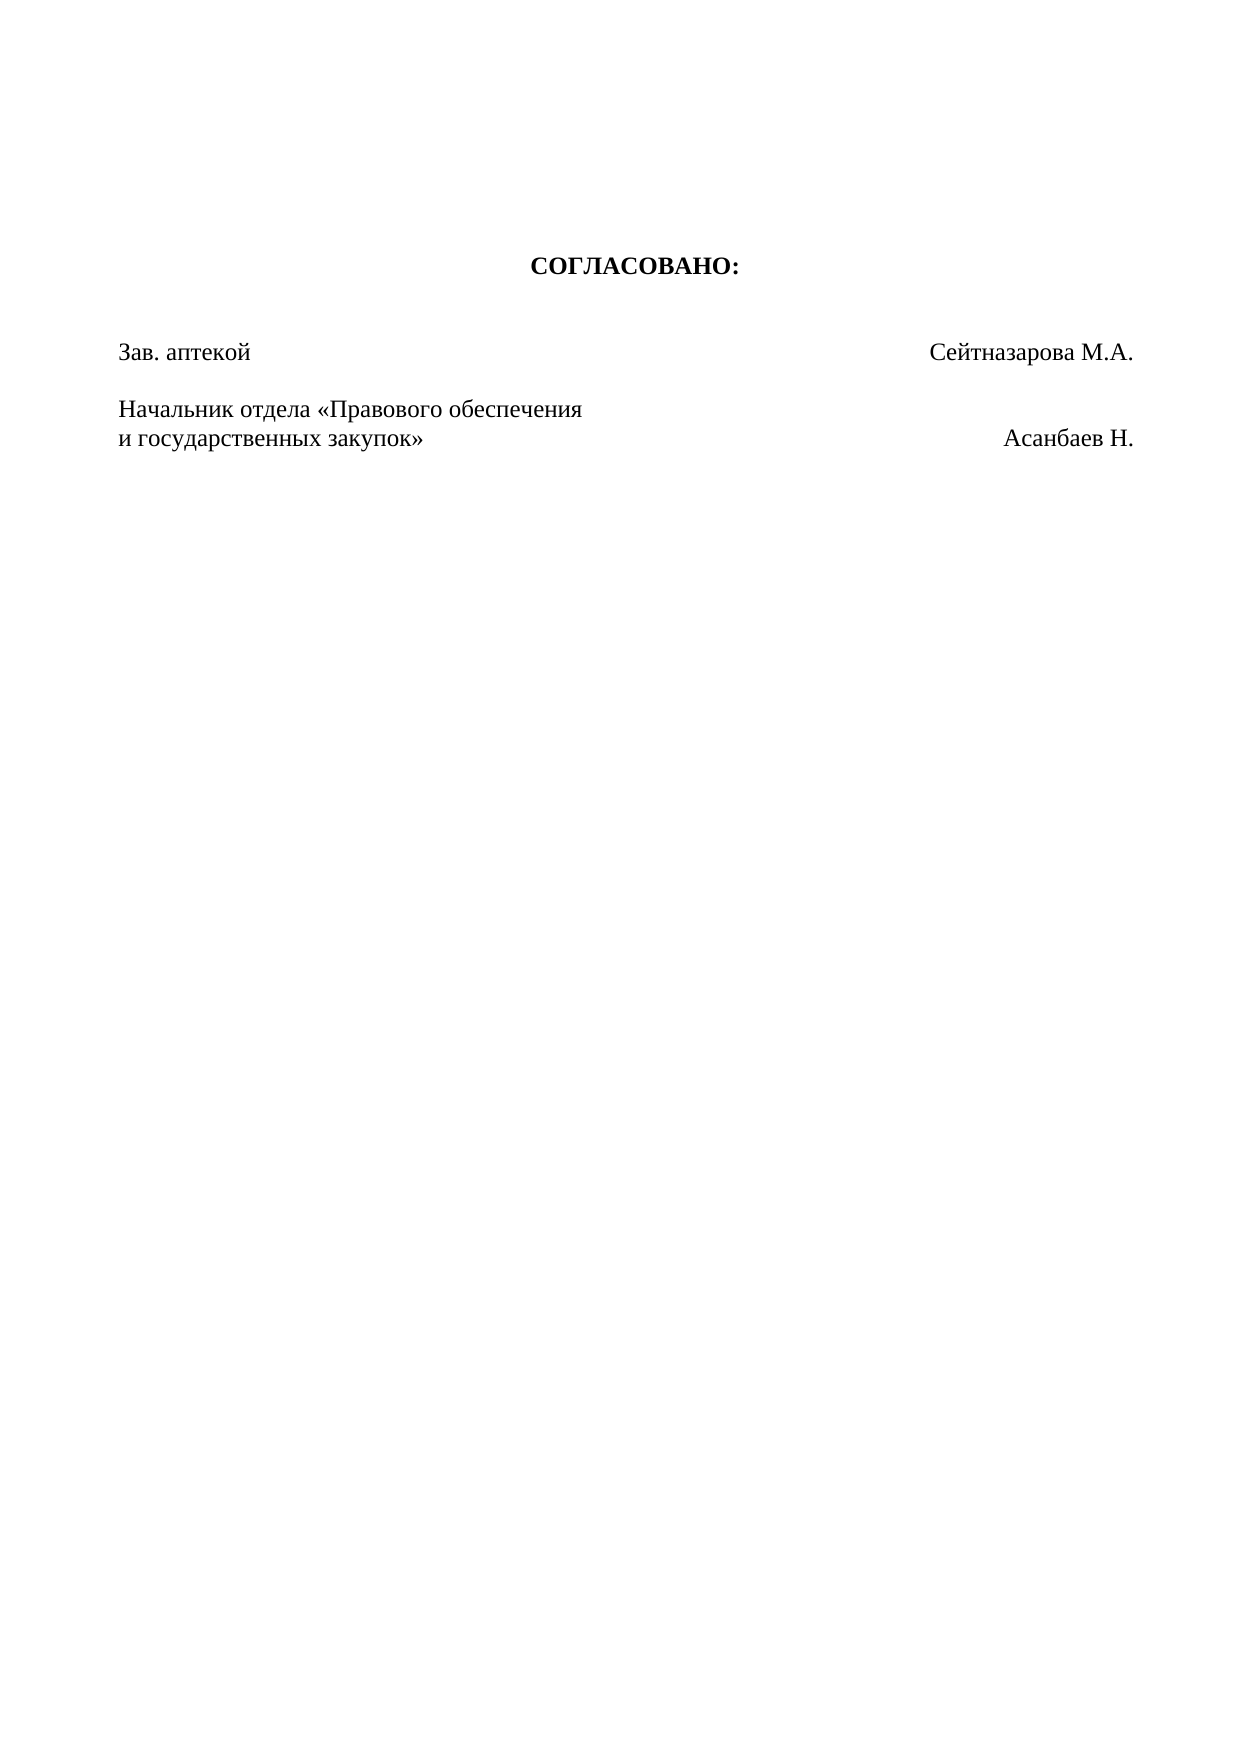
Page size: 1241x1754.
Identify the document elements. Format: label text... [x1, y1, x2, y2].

text и государственных закупок» Асанбаев Н. [118, 423, 1152, 452]
text Зав. аптекой Сейтназарова М.А. [118, 337, 1152, 366]
text СОГЛАСОВАНО: [118, 251, 1152, 279]
text Начальник отдела «Правового обеспечения [118, 394, 1152, 423]
